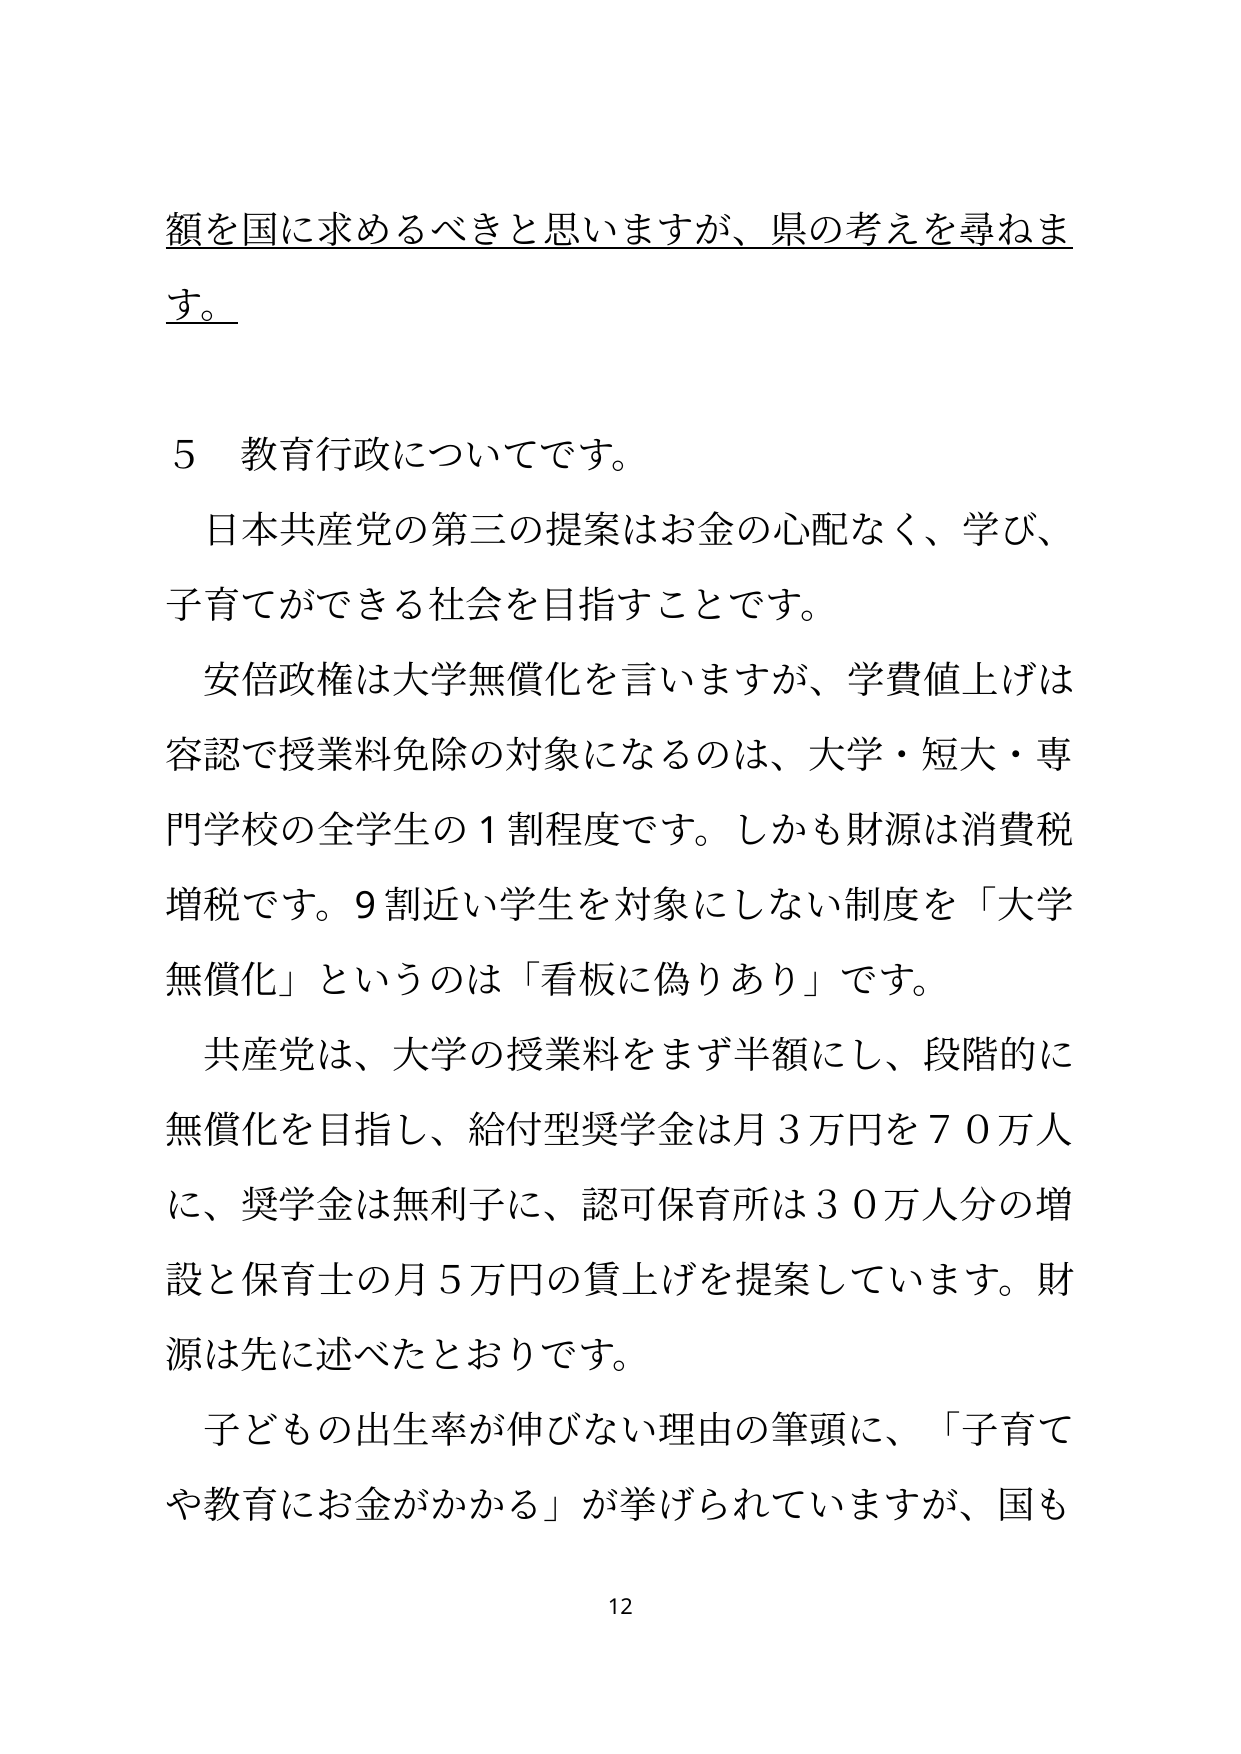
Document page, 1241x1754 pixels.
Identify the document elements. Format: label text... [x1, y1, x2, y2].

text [165, 1390, 1075, 1540]
text 安倍政権は大学無償化を言いますが、学費値上げは容認で授業料免除の対象になるのは、大学・短大・専門学校の全学生の1割程度です。しかも財源は消費税増税です。9割近い学生を対象にしない制度を「大学無償化」というのは「看板に偽りあり」です。 [165, 640, 1075, 1015]
text 共産党は、大学の授業料をまず半額にし、段階的に無償化を目指し、給付型奨学金は月３万円を７０万人に、奨学金は無利子に、認可保育所は３０万人分の増設と保育士の月５万円の賃上げを提案しています。財源は先に述べたとおりです。 [165, 1015, 1075, 1390]
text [165, 190, 1075, 340]
text ５ 教育行政についてです。 [165, 415, 1075, 490]
text 日本共産党の第三の提案はお金の心配なく、学び、子育てができる社会を目指すことです。 [165, 490, 1075, 640]
